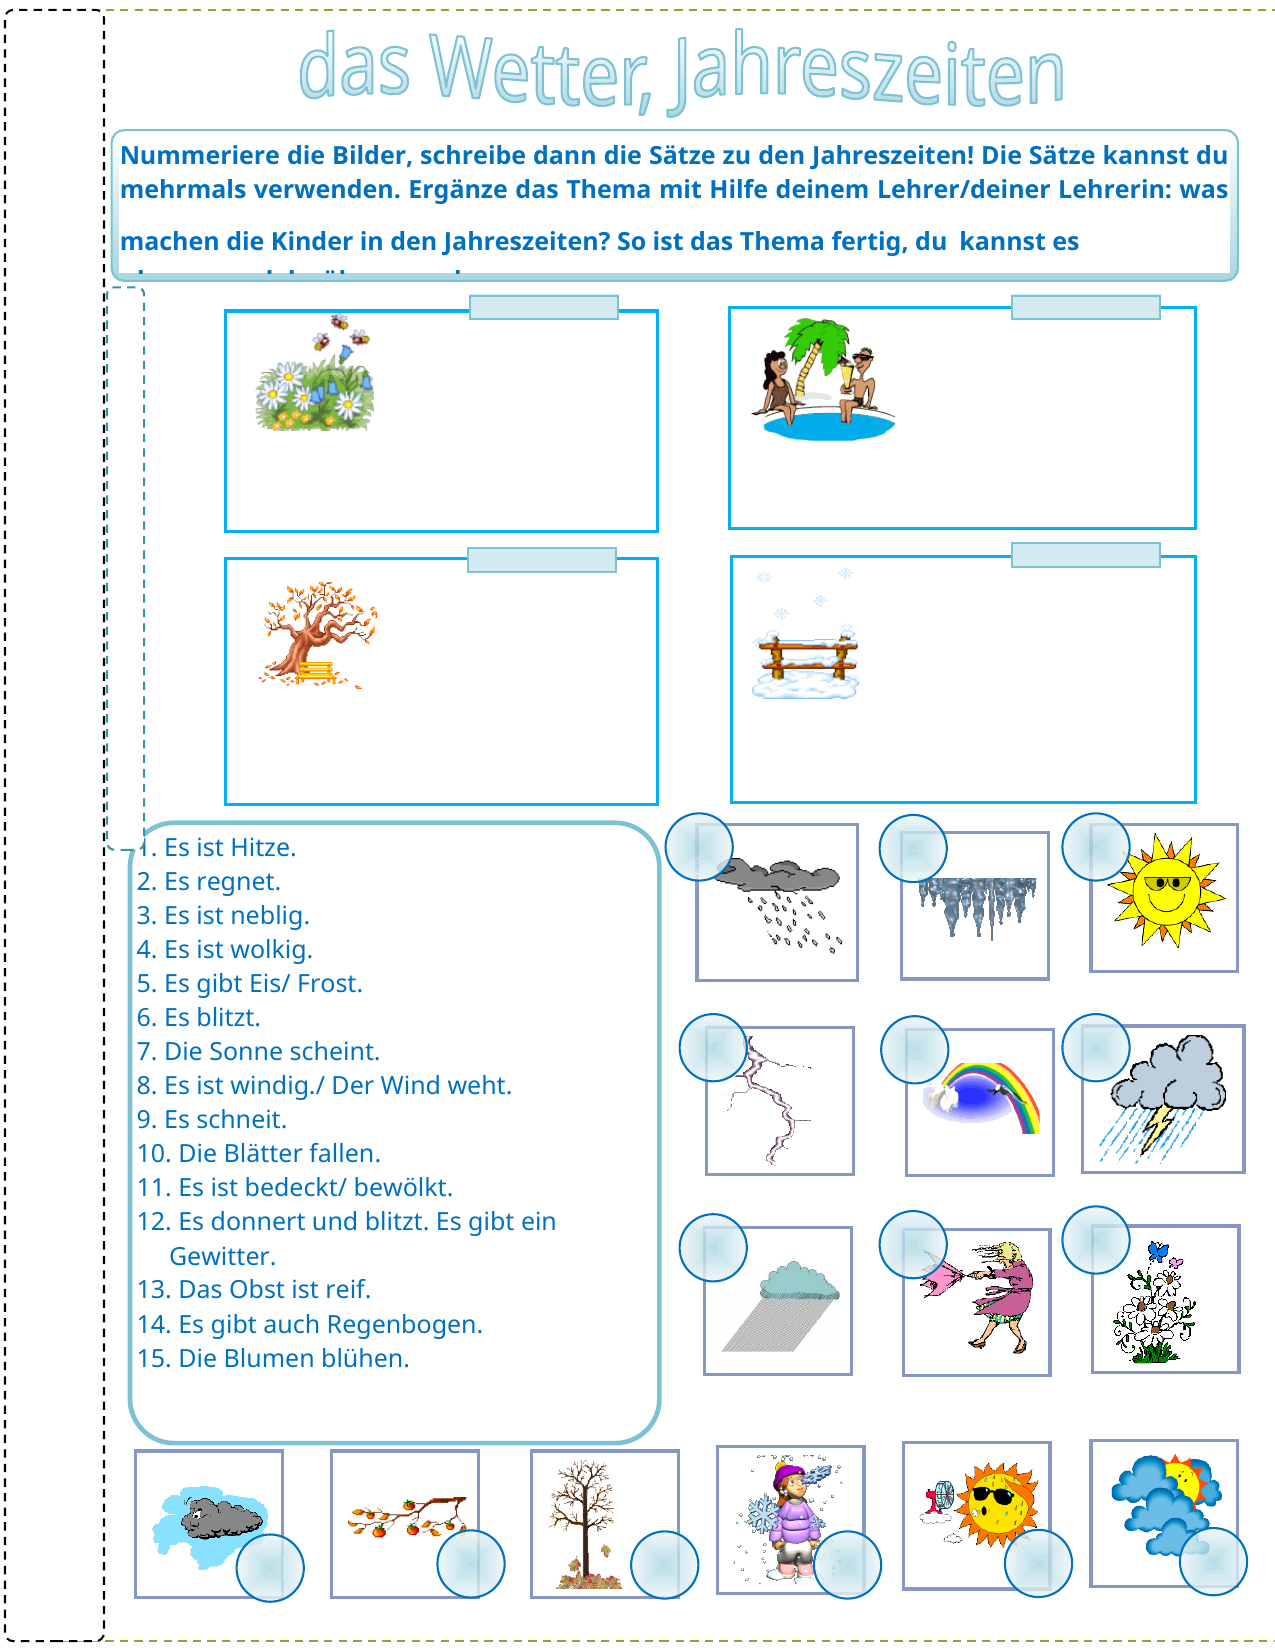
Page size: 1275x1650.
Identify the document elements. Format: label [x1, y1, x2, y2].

picture [255, 314, 374, 431]
picture [733, 1455, 843, 1584]
picture [713, 858, 846, 954]
picture [919, 1463, 1039, 1548]
picture [751, 318, 907, 451]
picture [258, 582, 378, 689]
picture [752, 565, 861, 699]
picture [721, 1261, 840, 1352]
picture [348, 1497, 467, 1539]
picture [918, 878, 1037, 943]
picture [923, 1063, 1040, 1134]
picture [722, 1036, 812, 1166]
picture [919, 1238, 1039, 1354]
picture [547, 1460, 623, 1589]
picture [151, 1485, 271, 1570]
picture [1107, 1449, 1226, 1561]
picture [1107, 833, 1226, 948]
picture [1099, 1035, 1226, 1164]
picture [1108, 1235, 1199, 1364]
